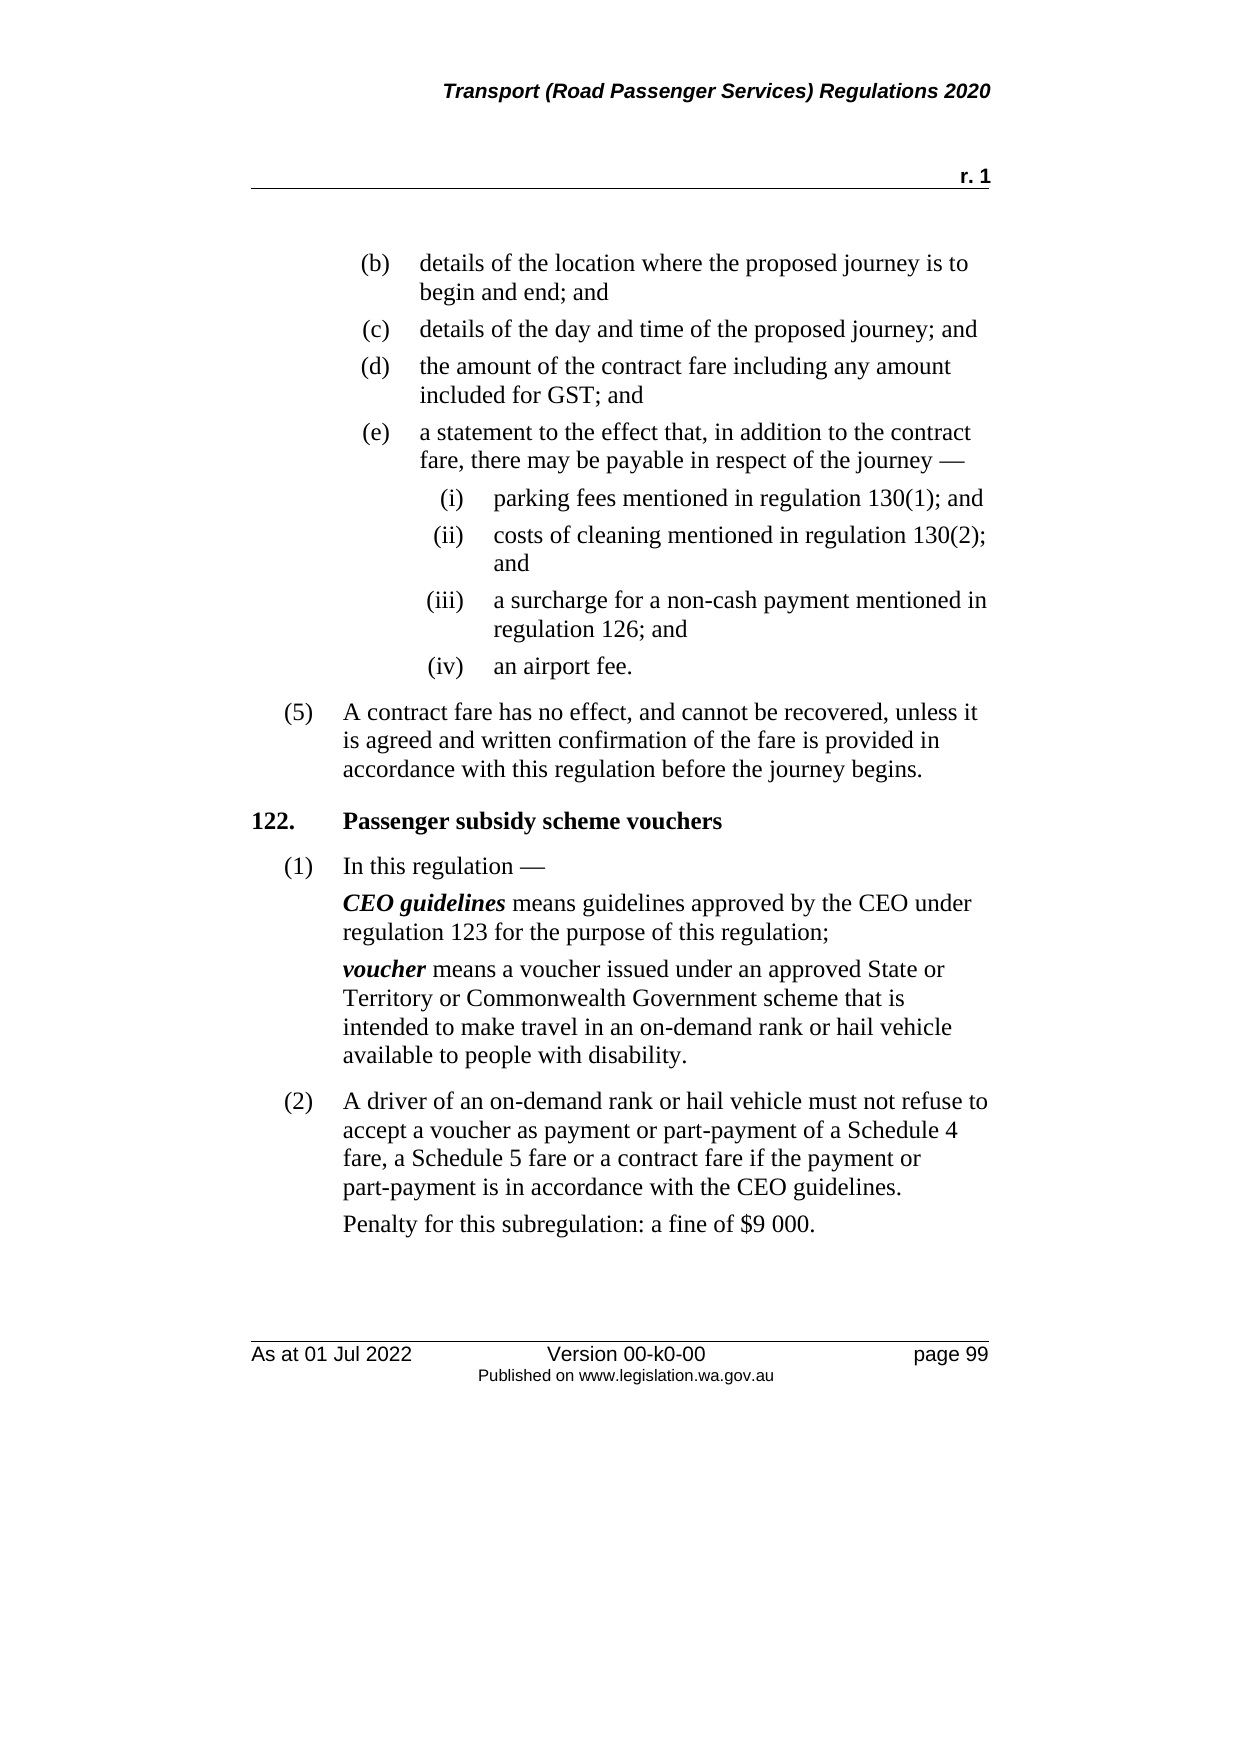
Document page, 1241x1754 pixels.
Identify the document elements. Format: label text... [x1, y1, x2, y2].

text (ii) costs of cleaning mentioned in regulation 130(2); and [251, 520, 989, 577]
text (b) details of the location where the proposed journey is to begin and end; and [251, 248, 989, 306]
text (5) A contract fare has no effect, and cannot be recovered, unless it is agreed and written confirmation of the fare is provided in accordance with this regulation before the journey begins. [251, 697, 989, 783]
text (2) A driver of an on-demand rank or hail vehicle must not refuse to accept a voucher as payment or part-payment of a Schedule 4 fare, a Schedule 5 fare or a contract fare if the payment or part-payment is in accordance with the CEO guidelines. [251, 1086, 989, 1201]
text (e) a statement to the effect that, in addition to the contract fare, there may be payable in respect of the journey — [251, 417, 989, 474]
text (i) parking fees mentioned in regulation 130(1); and [251, 483, 989, 511]
text (1) In this regulation — [251, 851, 989, 880]
subtitle 122. Passenger subsidy scheme vouchers [251, 806, 989, 835]
text (iii) a surcharge for a non-cash payment mentioned in regulation 126; and [251, 586, 989, 643]
text (iv) an airport fee. [251, 651, 989, 680]
text (c) details of the day and time of the proposed journey; and [251, 314, 989, 343]
text (d) the amount of the contract fare including any amount included for GST; and [251, 351, 989, 408]
text Penalty for this subregulation: a fine of $9 000. [251, 1209, 989, 1238]
text voucher means a voucher issued under an approved State or Territory or Commonwealth Government scheme that is intended to make travel in an on-demand rank or hail vehicle available to people with disability. [251, 954, 989, 1069]
text CEO guidelines means guidelines approved by the CEO under regulation 123 for the purpose of this regulation; [251, 888, 989, 946]
